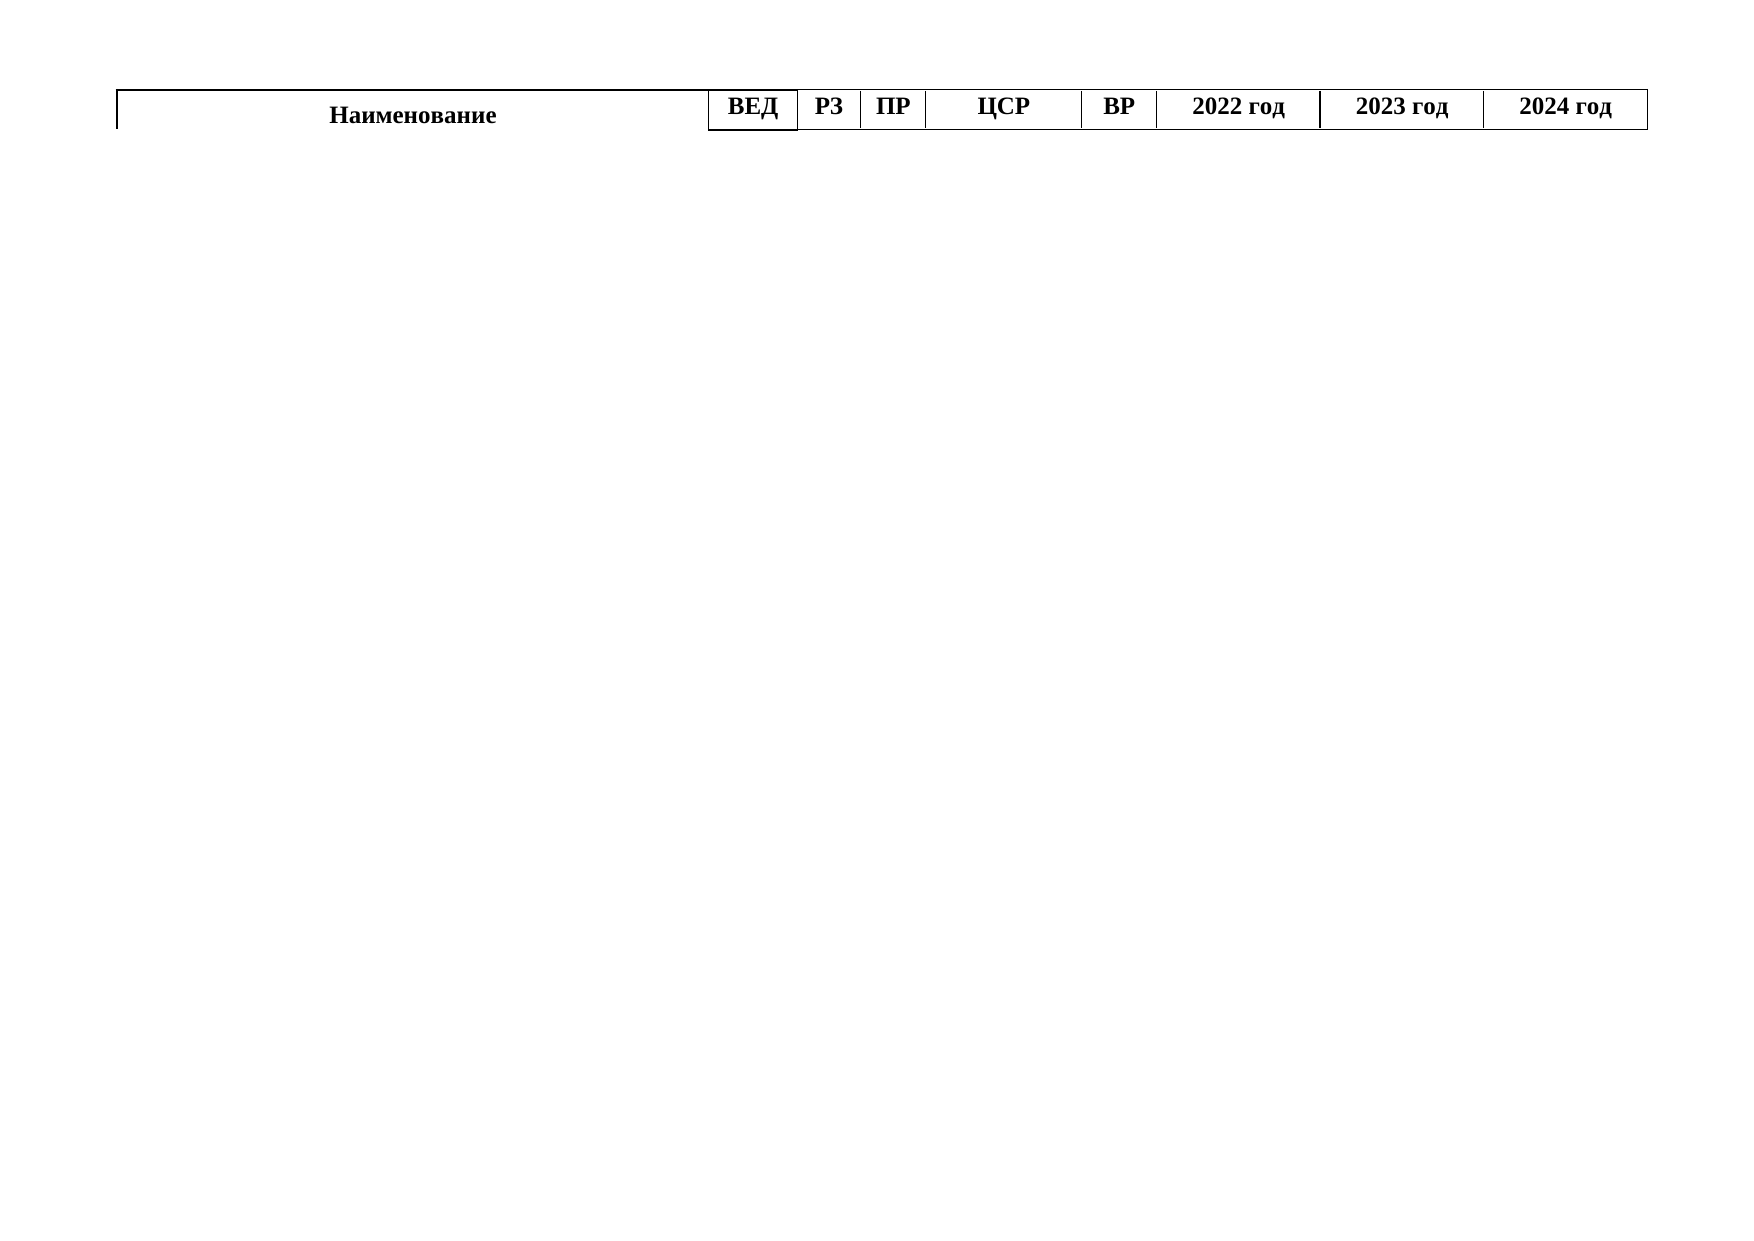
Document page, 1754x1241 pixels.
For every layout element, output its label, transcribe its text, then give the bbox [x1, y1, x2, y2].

table_header ЦСР [926, 90, 1082, 129]
table_header 2022 год [1157, 90, 1320, 129]
table_header Наименование [118, 91, 708, 129]
table_header ПР [860, 90, 926, 129]
table_header ВЕД [709, 91, 797, 129]
table_header 2024 год [1484, 90, 1647, 129]
table_header 2023 год [1320, 90, 1484, 129]
table_header РЗ [798, 90, 860, 129]
table_header ВР [1082, 90, 1157, 129]
